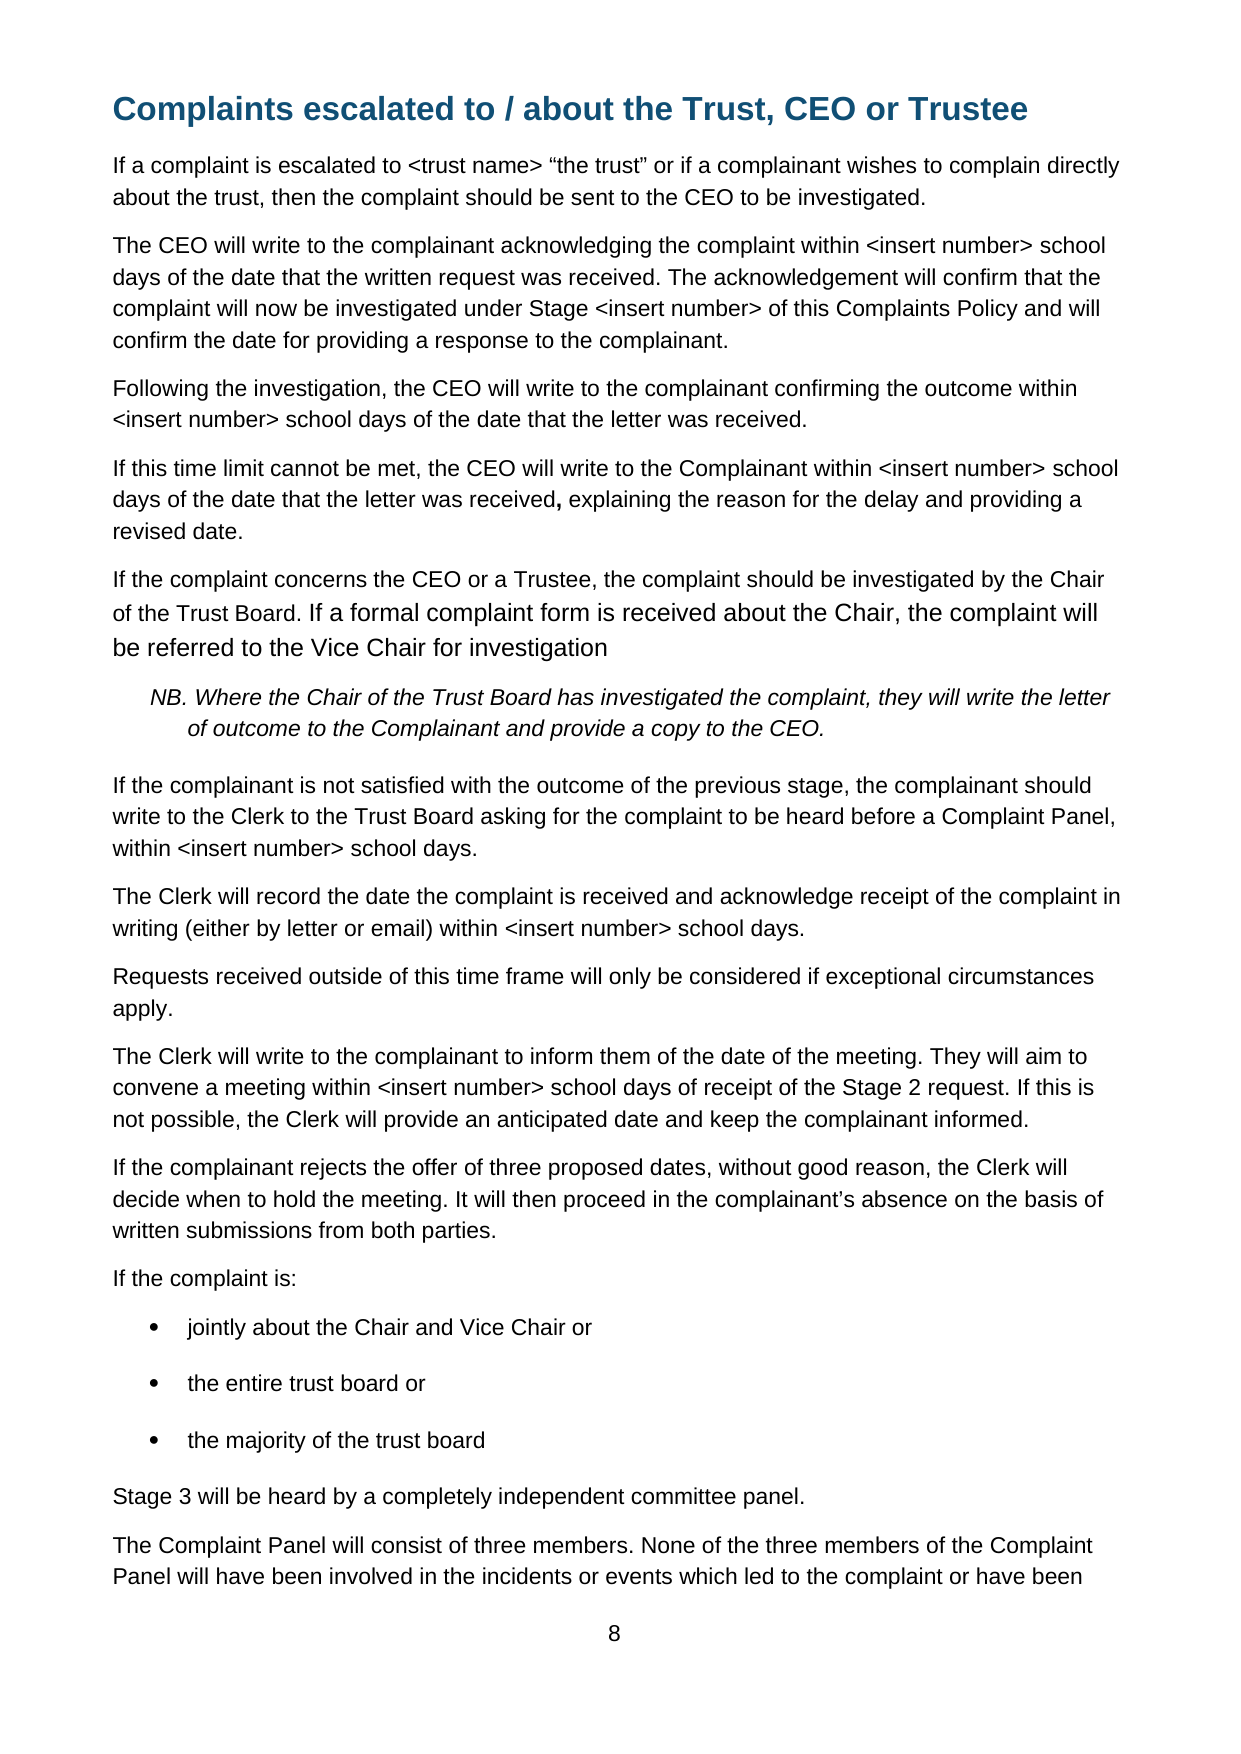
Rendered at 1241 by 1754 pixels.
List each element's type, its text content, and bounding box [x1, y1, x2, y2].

list NB. Where the Chair of the Trust Board has investigated the complaint, they will write the letter of outcome to the Complainant and provide a copy to the CEO. [150, 684, 1128, 742]
text The CEO will write to the complainant acknowledging the complaint within <insert number> school days of the date that the written request was received. The acknowledgement will confirm that the complaint will now be investigated under Stage <insert number> of this Complaints Policy and will confirm the date for providing a response to the complainant. [112, 232, 1128, 353]
text The Clerk will write to the complainant to inform them of the date of the meeting. They will aim to convene a meeting within <insert number> school days of receipt of the Stage 2 request. If this is not possible, the Clerk will provide an anticipated date and keep the complainant informed. [112, 1043, 1128, 1132]
text If the complaint concerns the CEO or a Trustee, the complaint should be investigated by the Chair of the Trust Board. If a formal complaint form is received about the Chair, the complaint will be referred to the Vice Chair for investigation [112, 566, 1128, 661]
text Stage 3 will be heard by a completely independent committee panel. [112, 1483, 1128, 1510]
text The Clerk will record the date the complaint is received and acknowledge receipt of the complaint in writing (either by letter or email) within <insert number> school days. [112, 883, 1128, 941]
text If this time limit cannot be met, the CEO will write to the Complainant within <insert number> school days of the date that the letter was received, explaining the reason for the delay and providing a revised date. [112, 454, 1128, 544]
text If the complaint is: [112, 1265, 1128, 1292]
subtitle Complaints escalated to / about the Trust, CEO or Trustee [112, 89, 1128, 127]
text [112, 1532, 1128, 1589]
text If a complaint is escalated to <trust name> “the trust” or if a complainant wishes to complain directly about the trust, then the complaint should be sent to the CEO to be investigated. [112, 152, 1128, 210]
list the entire trust board or [150, 1370, 1128, 1397]
list the majority of the trust board [150, 1427, 1128, 1453]
text Requests received outside of this time frame will only be considered if exceptional circumstances apply. [112, 963, 1128, 1021]
text Following the investigation, the CEO will write to the complainant confirming the outcome within <insert number> school days of the date that the letter was received. [112, 375, 1128, 433]
list jointly about the Chair and Vice Chair or [150, 1314, 1128, 1340]
text If the complainant is not satisfied with the outcome of the previous stage, the complainant should write to the Clerk to the Trust Board asking for the complaint to be heard before a Complaint Panel, within <insert number> school days. [112, 772, 1128, 861]
text If the complainant rejects the offer of three proposed dates, without good reason, the Clerk will decide when to hold the meeting. It will then proceed in the complainant’s absence on the basis of written submissions from both parties. [112, 1154, 1128, 1243]
